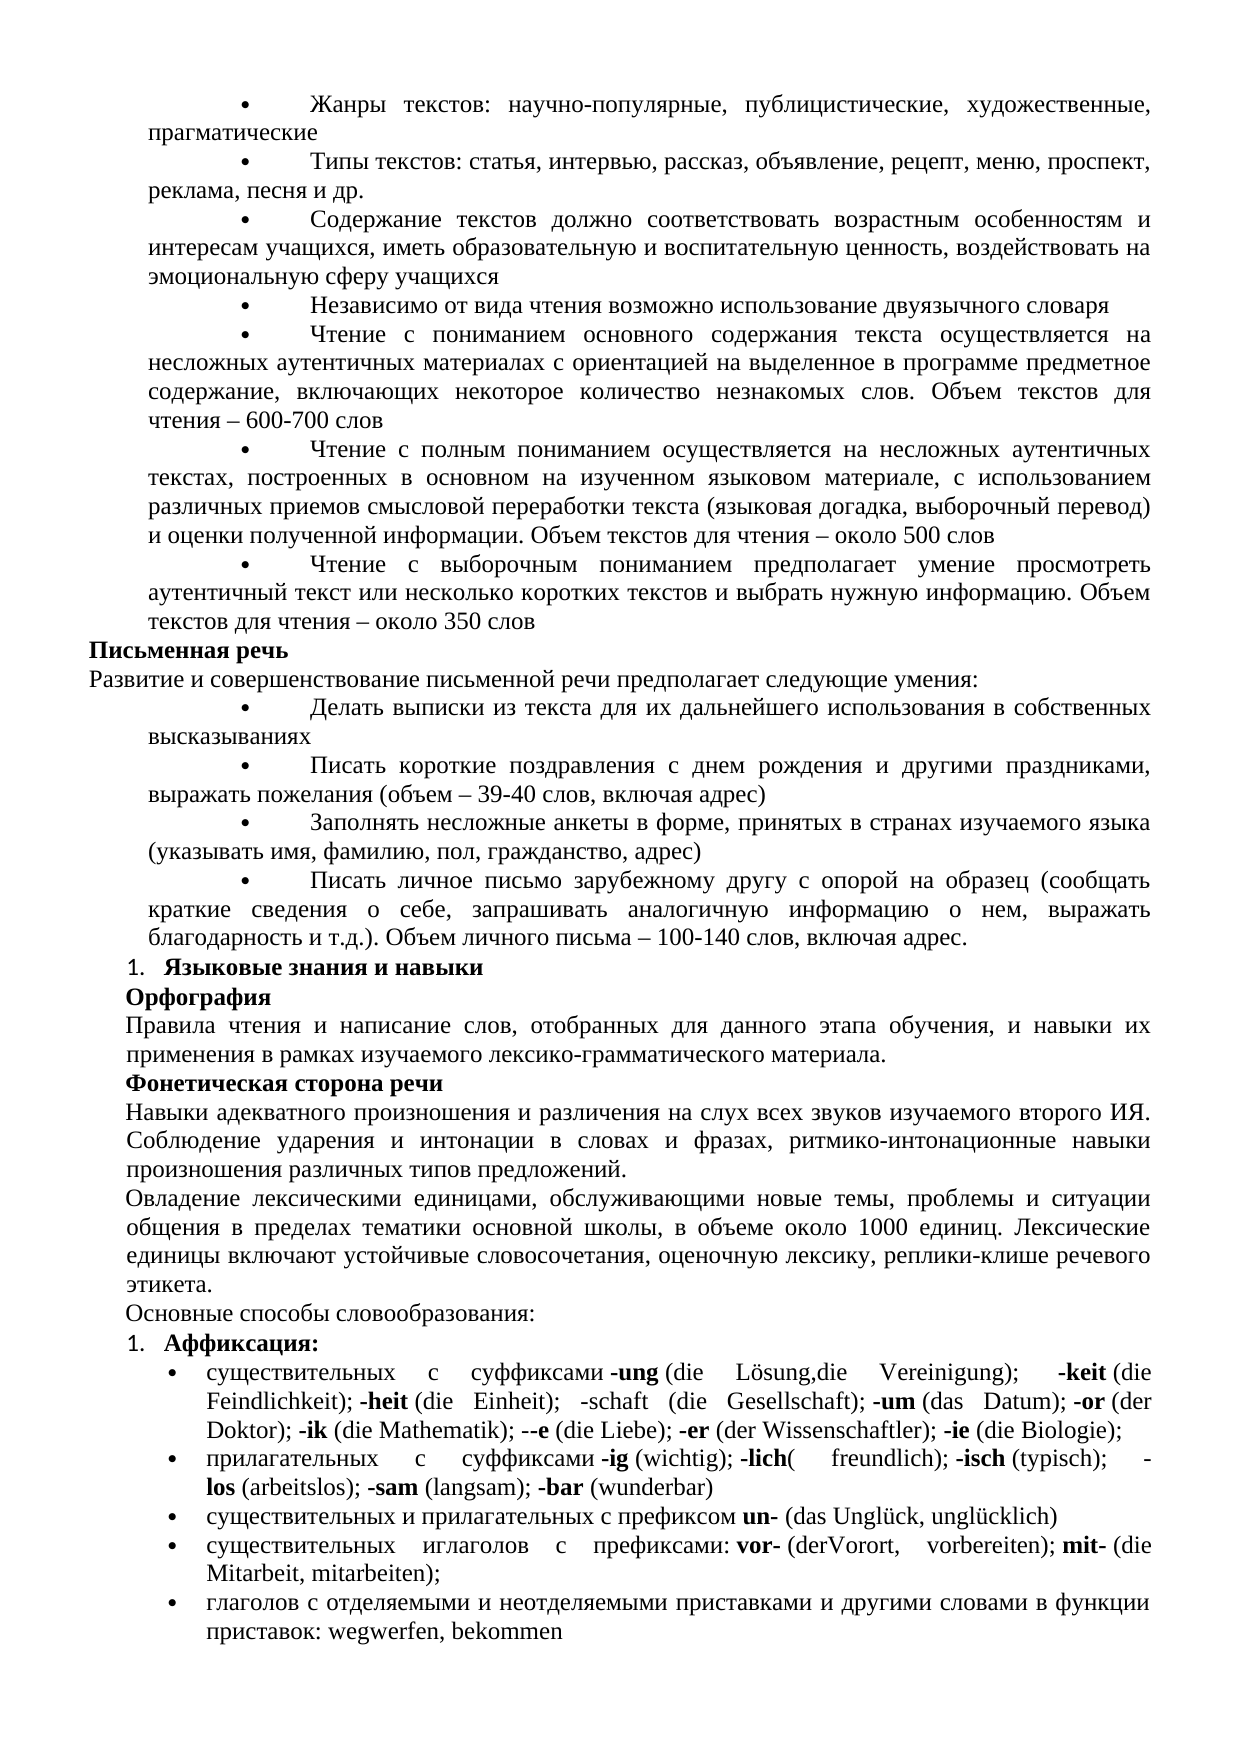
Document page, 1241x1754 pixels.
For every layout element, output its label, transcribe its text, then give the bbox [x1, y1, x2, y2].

list Писать короткие поздравления с днем рождения и другими праздниками, выражать пожелания (объем – 39-40 слов, включая адрес) [148, 750, 1152, 807]
text Основные способы словообразования: [125, 1298, 1152, 1327]
text Правила чтения и написание слов, отобранных для данного этапа обучения, и навыки их применения в рамках изучаемого лексико-грамматического материала. [125, 1010, 1152, 1068]
text Развитие и совершенствование письменной речи предполагает следующие умения: [89, 664, 1152, 692]
list Заполнять несложные анкеты в форме, принятых в странах изучаемого языка (указывать имя, фамилию, пол, гражданство, адрес) [148, 807, 1152, 865]
text Навыки адекватного произношения и различения на слух всех звуков изучаемого второго ИЯ. Соблюдение ударения и интонации в словах и фразах, ритмико-интонационные навыки произношения различных типов предложений. [125, 1097, 1152, 1183]
list Типы текстов: статья, интервью, рассказ, объявление, рецепт, меню, проспект, реклама, песня и др. [148, 146, 1152, 204]
list Независимо от вида чтения возможно использование двуязычного словаря [148, 290, 1152, 319]
list глаголов с отделяемыми и неотделяемыми приставками и другими словами в функции приставок: wegwerfen, bekommen [168, 1587, 1152, 1645]
text Овладение лексическими единицами, обслуживающими новые темы, проблемы и ситуации общения в пределах тематики основной школы, в объеме около 1000 единиц. Лексические единицы включают устойчивые словосочетания, оценочную лексику, реплики-клише речевого этикета. [125, 1183, 1152, 1298]
list Языковые знания и навыки [126, 951, 1152, 982]
list Чтение с выборочным пониманием предполагает умение просмотреть аутентичный текст или несколько коротких текстов и выбрать нужную информацию. Объем текстов для чтения – около 350 слов [148, 549, 1152, 635]
list Жанры текстов: научно-популярные, публицистические, художественные, прагматические [148, 89, 1152, 146]
text Письменная речь [89, 635, 1152, 664]
text Орфография [125, 982, 1152, 1010]
list существительных и прилагательных с префиксом un- (das Unglück, unglücklich) [168, 1501, 1152, 1530]
list Аффиксация: [126, 1327, 1152, 1357]
list Чтение с полным пониманием осуществляется на несложных аутентичных текстах, построенных в основном на изученном языковом материале, с использованием различных приемов смысловой переработки текста (языковая догадка, выборочный перевод) и оценки полученной информации. Объем текстов для чтения – около 500 слов [148, 434, 1152, 549]
list существительных иглаголов с префиксами: vor- (derVorort, vorbereiten); mit- (die Mitarbeit, mitarbeiten); [168, 1530, 1152, 1587]
list Делать выписки из текста для их дальнейшего использования в собственных высказываниях [148, 692, 1152, 750]
list прилагательных с суффиксами -ig (wichtig); -lich( freundlich); -isch (typisch); -los (arbeitslos); -sam (langsam); -bar (wunderbar) [168, 1443, 1152, 1501]
list Содержание текстов должно соответствовать возрастным особенностям и интересам учащихся, иметь образовательную и воспитательную ценность, воздействовать на эмоциональную сферу учащихся [148, 204, 1152, 290]
list существительных с суффиксами -ung (die Lösung,die Vereinigung); -keit (die Feindlichkeit); -heit (die Einheit); -schaft (die Gesellschaft); -um (das Datum); -or (der Doktor); -ik (die Mathematik); --e (die Liebe); -er (der Wissenschaftler); -ie (die Biologie); [168, 1357, 1152, 1443]
list Чтение с пониманием основного содержания текста осуществляется на несложных аутентичных материалах с ориентацией на выделенное в программе предметное содержание, включающих некоторое количество незнакомых слов. Объем текстов для чтения – 600-700 слов [148, 319, 1152, 434]
text Фонетическая сторона речи [125, 1068, 1152, 1097]
list Писать личное письмо зарубежному другу с опорой на образец (сообщать краткие сведения о себе, запрашивать аналогичную информацию о нем, выражать благодарность и т.д.). Объем личного письма – 100-140 слов, включая адрес. [148, 865, 1152, 951]
